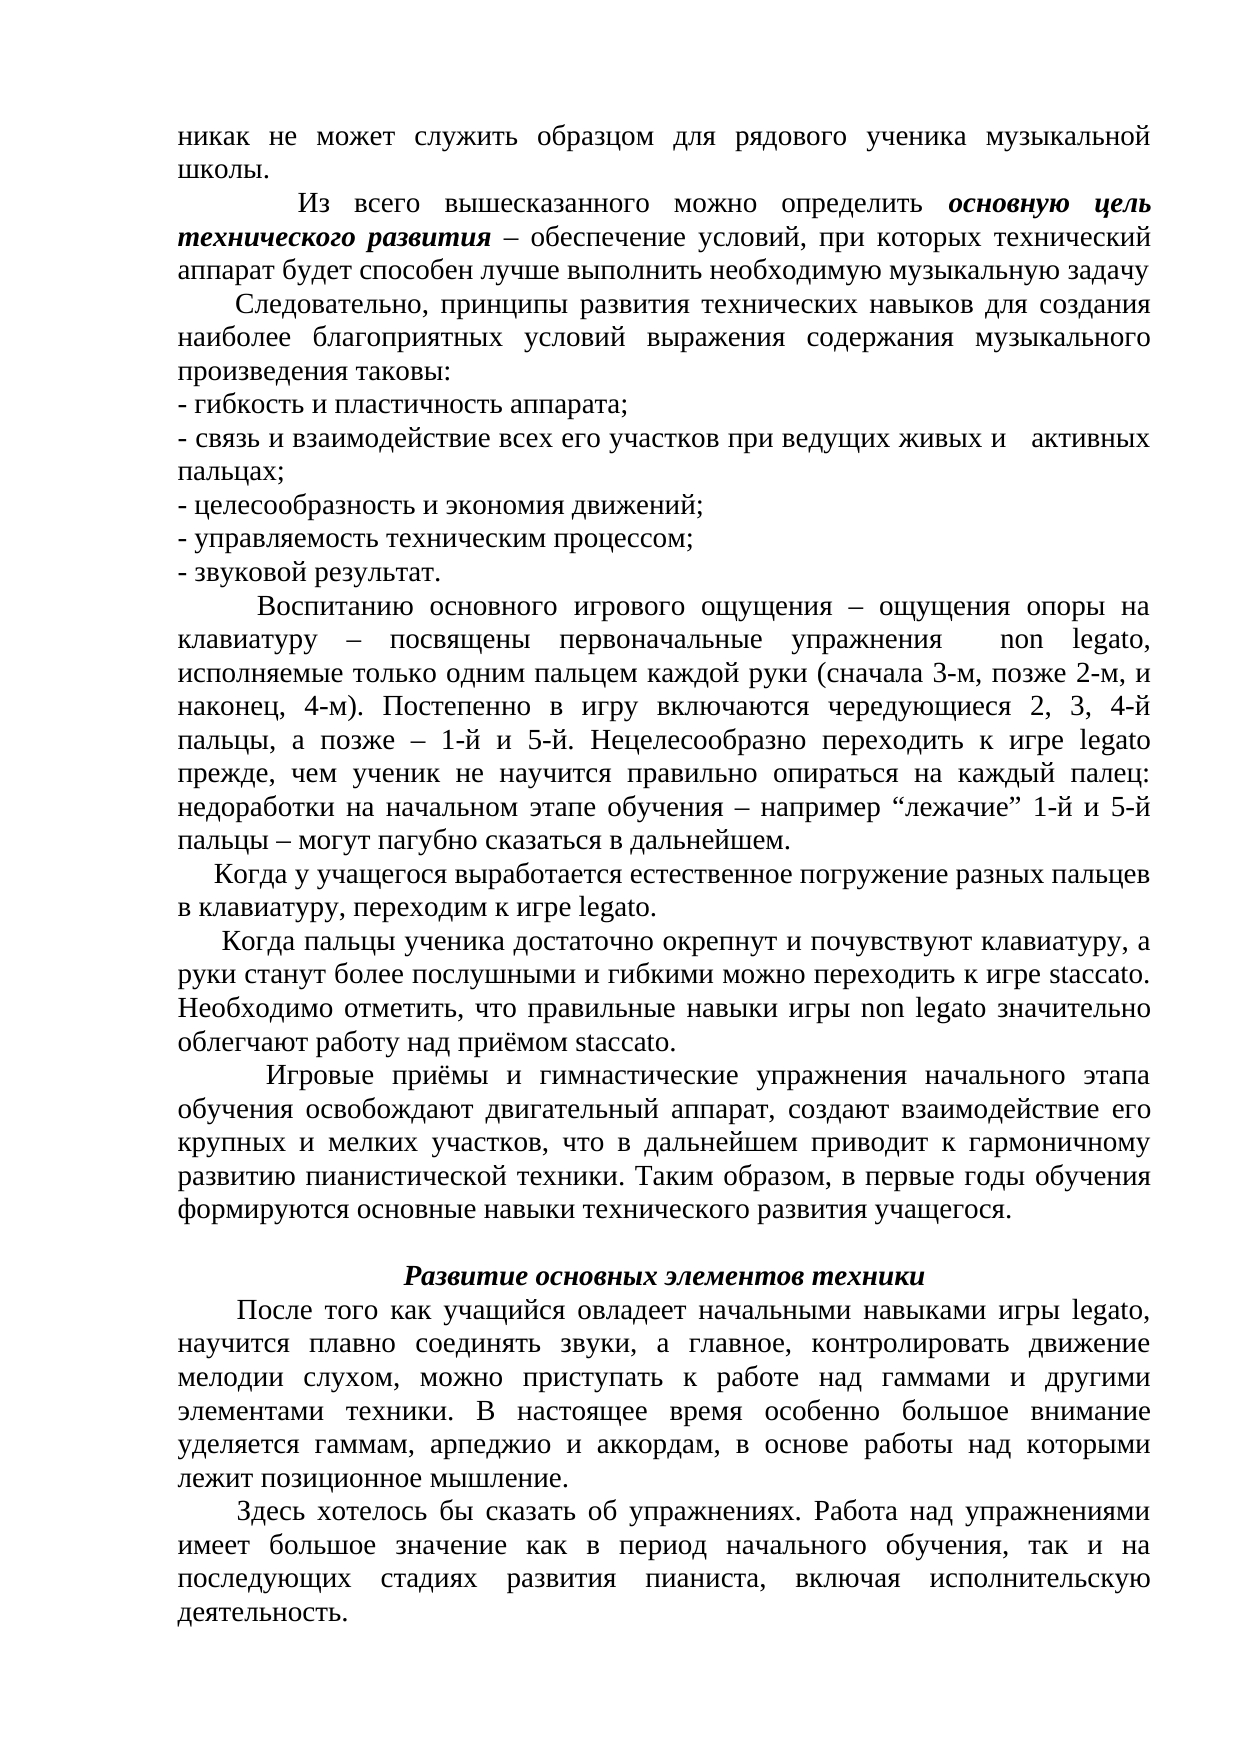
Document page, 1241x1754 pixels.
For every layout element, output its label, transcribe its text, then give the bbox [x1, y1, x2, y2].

text Игровые приёмы и гимнастические упражнения начального этапа обучения освобождают двигательный аппарат, создают взаимодействие его крупных и мелких участков, что в дальнейшем приводит к гармоничному развитию пианистической техники. Таким образом, в первые годы обучения формируются основные навыки технического развития учащегося. [177, 1057, 1152, 1225]
text Из всего вышесказанного можно определить основную цель технического развития – обеспечение условий, при которых технический аппарат будет способен лучше выполнить необходимую музыкальную задачу [177, 185, 1152, 286]
text Воспитанию основного игрового ощущения – ощущения опоры на клавиатуру – посвящены первоначальные упражнения non legato, исполняемые только одним пальцем каждой руки (сначала 3-м, позже 2-м, и наконец, 4-м). Постепенно в игру включаются чередующиеся 2, 3, 4-й пальцы, а позже – 1-й и 5-й. Нецелесообразно переходить к игре legato прежде, чем ученик не научится правильно опираться на каждый палец: недоработки на начальном этапе обучения – например “лежачие” 1-й и 5-й пальцы – могут пагубно сказаться в дальнейшем. [177, 588, 1152, 856]
text После того как учащийся овладеет начальными навыками игры legato, научится плавно соединять звуки, а главное, контролировать движение мелодии слухом, можно приступать к работе над гаммами и другими элементами техники. В настоящее время особенно большое внимание уделяется гаммам, арпеджио и аккордам, в основе работы над которыми лежит позиционное мышление. [177, 1292, 1152, 1493]
text - звуковой результат. [177, 554, 1152, 588]
text - целесообразность и экономия движений; [177, 487, 1152, 521]
text Когда пальцы ученика достаточно окрепнут и почувствуют клавиатуру, а руки станут более послушными и гибкими можно переходить к игре staccato. Необходимо отметить, что правильные навыки игры non legato значительно облегчают работу над приёмом staccato. [177, 923, 1152, 1057]
text Когда у учащегося выработается естественное погружение разных пальцев в клавиатуру, переходим к игре legato. [177, 856, 1152, 923]
text - связь и взаимодействие всех его участков при ведущих живых и активных пальцах; [177, 420, 1152, 487]
text Следовательно, принципы развития технических навыков для создания наиболее благоприятных условий выражения содержания музыкального произведения таковы: [177, 286, 1152, 386]
text Здесь хотелось бы сказать об упражнениях. Работа над упражнениями имеет большое значение как в период начального обучения, так и на последующих стадиях развития пианиста, включая исполнительскую деятельность. [177, 1493, 1152, 1627]
text Развитие основных элементов техники [177, 1258, 1152, 1292]
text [177, 118, 1152, 185]
text - управляемость техническим процессом; [177, 521, 1152, 554]
text - гибкость и пластичность аппарата; [177, 386, 1152, 420]
